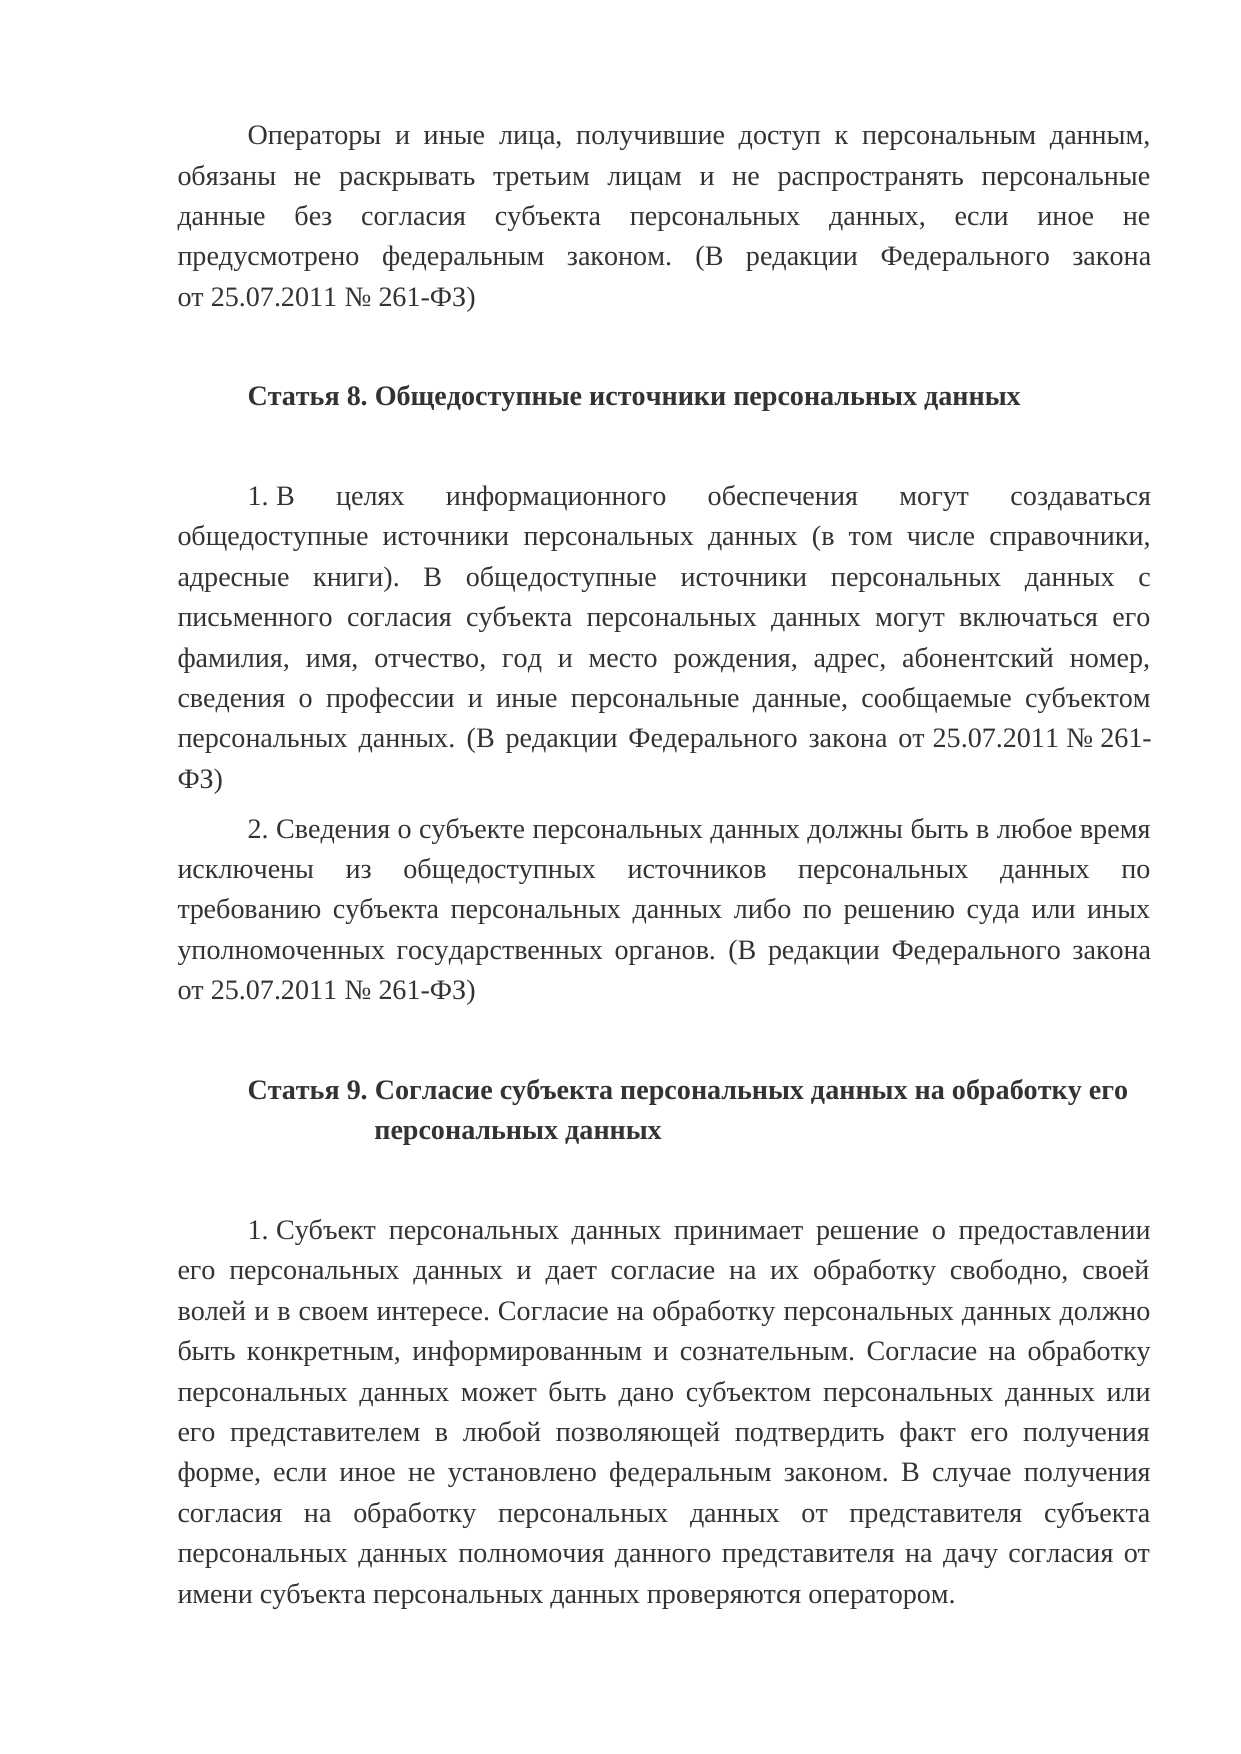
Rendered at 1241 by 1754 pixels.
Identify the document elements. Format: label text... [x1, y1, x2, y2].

text 2. Сведения о субъекте персональных данных должны быть в любое время исключены из общедоступных источников персональных данных по требованию субъекта персональных данных либо по решению суда или иных уполномоченных государственных органов. (В редакции Федерального закона от 25.07.2011 № 261-ФЗ) [177, 812, 1152, 1006]
text Статья 9. Согласие субъекта персональных данных на обработку его персональных данных [247, 1073, 1152, 1146]
text 1. Субъект персональных данных принимает решение о предоставлении его персональных данных и дает согласие на их обработку свободно, своей волей и в своем интересе. Согласие на обработку персональных данных должно быть конкретным, информированным и сознательным. Согласие на обработку персональных данных может быть дано субъектом персональных данных или его представителем в любой позволяющей подтвердить факт его получения форме, если иное не установлено федеральным законом. В случае получения согласия на обработку персональных данных от представителя субъекта персональных данных полномочия данного представителя на дачу согласия от имени субъекта персональных данных проверяются оператором. [177, 1213, 1152, 1609]
text Операторы и иные лица, получившие доступ к персональным данным, обязаны не раскрывать третьим лицам и не распространять персональные данные без согласия субъекта персональных данных, если иное не предусмотрено федеральным законом. (В редакции Федерального закона от 25.07.2011 № 261-ФЗ) [177, 118, 1152, 312]
text Статья 8. Общедоступные источники персональных данных [247, 379, 1152, 412]
text 1. В целях информационного обеспечения могут создаваться общедоступные источники персональных данных (в том числе справочники, адресные книги). В общедоступные источники персональных данных с письменного согласия субъекта персональных данных могут включаться его фамилия, имя, отчество, год и место рождения, адрес, абонентский номер, сведения о профессии и иные персональные данные, сообщаемые субъектом персональных данных. (В редакции Федерального закона от 25.07.2011 № 261-ФЗ) [177, 479, 1152, 794]
